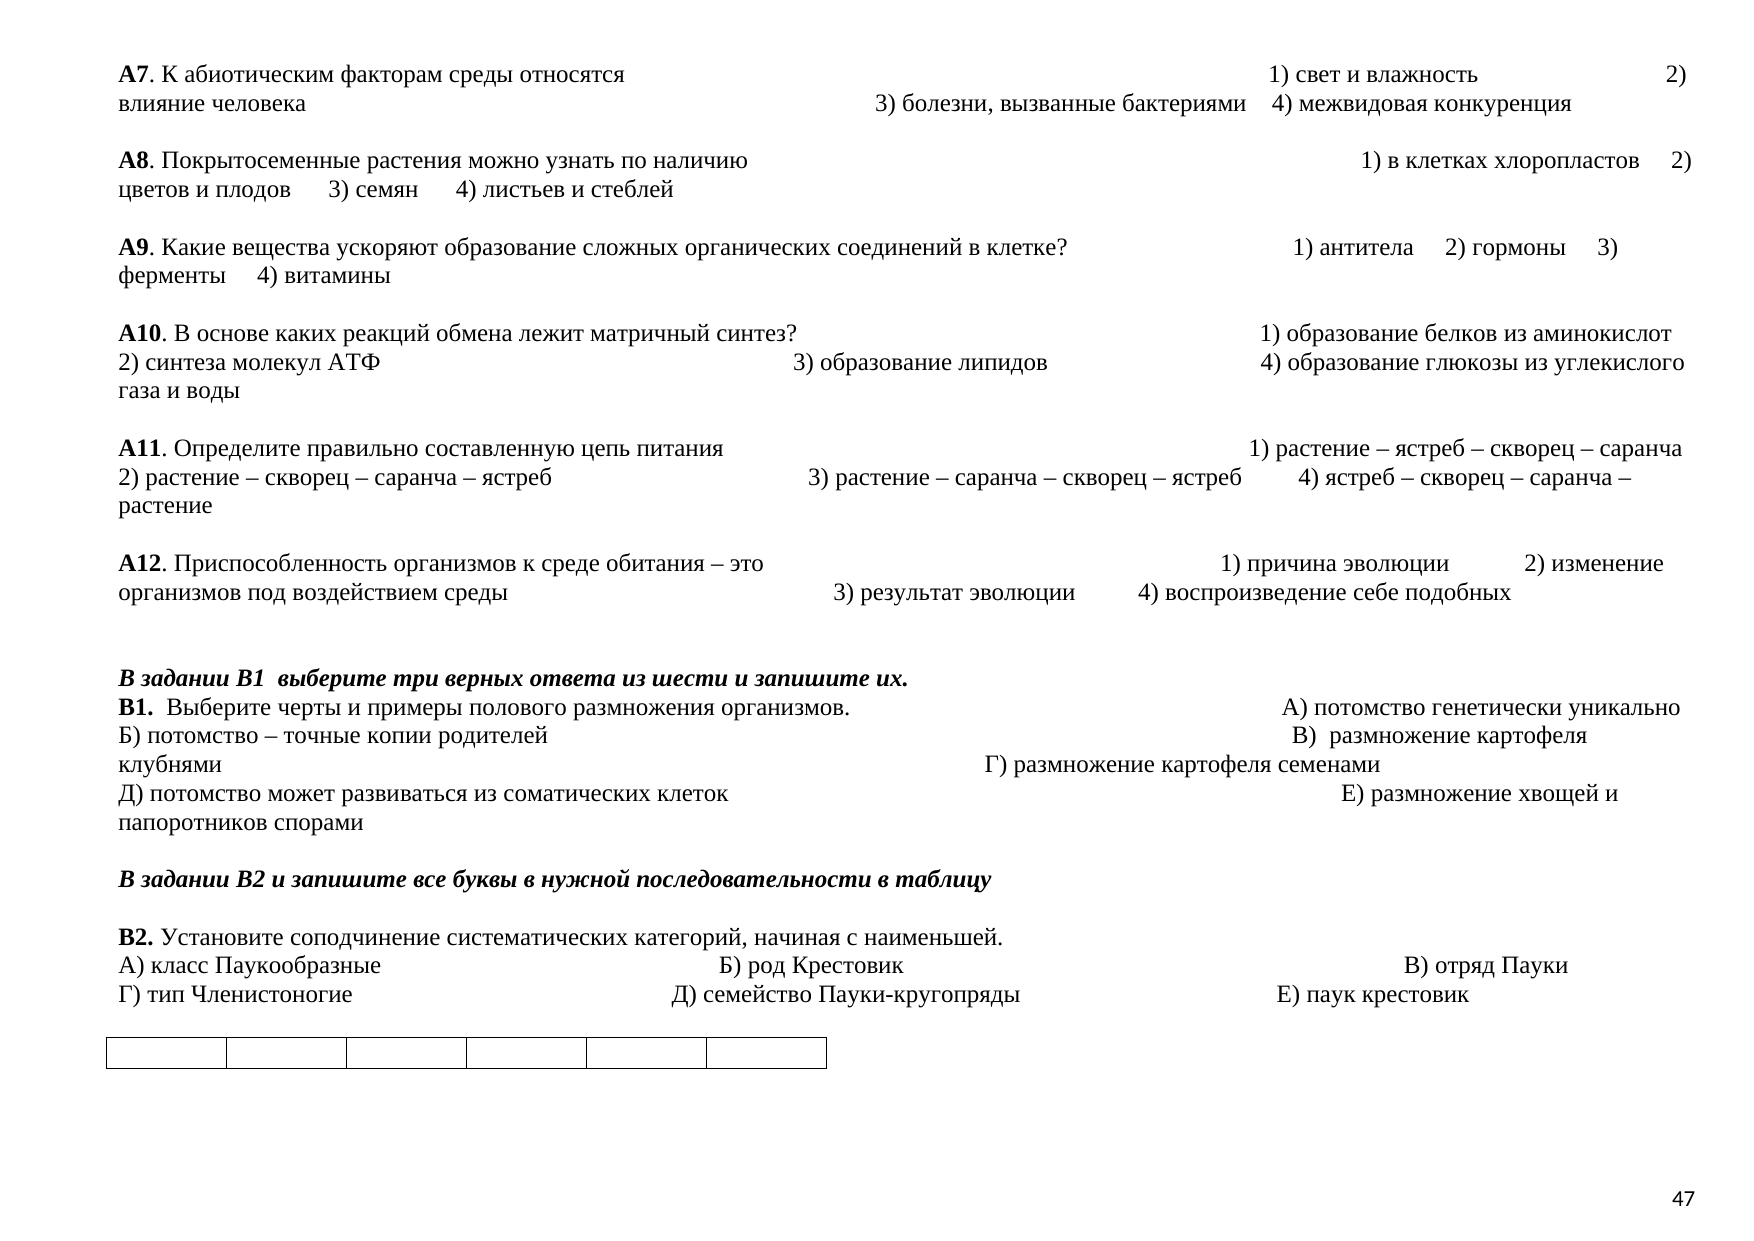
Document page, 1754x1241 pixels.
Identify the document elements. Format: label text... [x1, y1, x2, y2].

text В2. Установите соподчинение систематических категорий, начиная с наименьшей. [118, 922, 1695, 950]
table_header [107, 1038, 226, 1068]
text А) класс Паукообразные Б) род Крестовик В) отряд Пауки Г) тип Членистоногие Д) семейство Пауки-кругопряды Е) паук крестовик [118, 950, 1695, 1008]
table_header [227, 1038, 346, 1068]
text В1. Выберите черты и примеры полового размножения организмов. А) потомство генетически уникально Б) потомство – точные копии родителей В) размножение картофеля клубнями Г) размножение картофеля семенами Д) потомство может развиваться из соматических клеток Е) размножение хвощей и папоротников спорами [118, 692, 1695, 835]
table_header [467, 1038, 586, 1068]
table_header [587, 1038, 706, 1068]
text А7. К абиотическим факторам среды относятся 1) свет и влажность 2) влияние человека 3) болезни, вызванные бактериями 4) межвидовая конкуренция [118, 59, 1695, 117]
text А10. В основе каких реакций обмена лежит матричный синтез? 1) образование белков из аминокислот 2) синтеза молекул АТФ 3) образование липидов 4) образование глюкозы из углекислого газа и воды [118, 318, 1695, 404]
text В задании В1 выберите три верных ответа из шести и запишите их. [118, 663, 1695, 692]
text А11. Определите правильно составленную цепь питания 1) растение – ястреб – скворец – саранча 2) растение – скворец – саранча – ястреб 3) растение – саранча – скворец – ястреб 4) ястреб – скворец – саранча – растение [118, 433, 1695, 519]
table_header [707, 1038, 826, 1068]
text А12. Приспособленность организмов к среде обитания – это 1) причина эволюции 2) изменение организмов под воздействием среды 3) результат эволюции 4) воспроизведение себе подобных [118, 548, 1695, 605]
table_header [347, 1038, 466, 1068]
text А8. Покрытосеменные растения можно узнать по наличию 1) в клетках хлоропластов 2) цветов и плодов 3) семян 4) листьев и стеблей [118, 145, 1695, 203]
text А9. Какие вещества ускоряют образование сложных органических соединений в клетке? 1) антитела 2) гормоны 3) ферменты 4) витамины [118, 232, 1695, 289]
text В задании В2 и запишите все буквы в нужной последовательности в таблицу [118, 864, 1695, 893]
